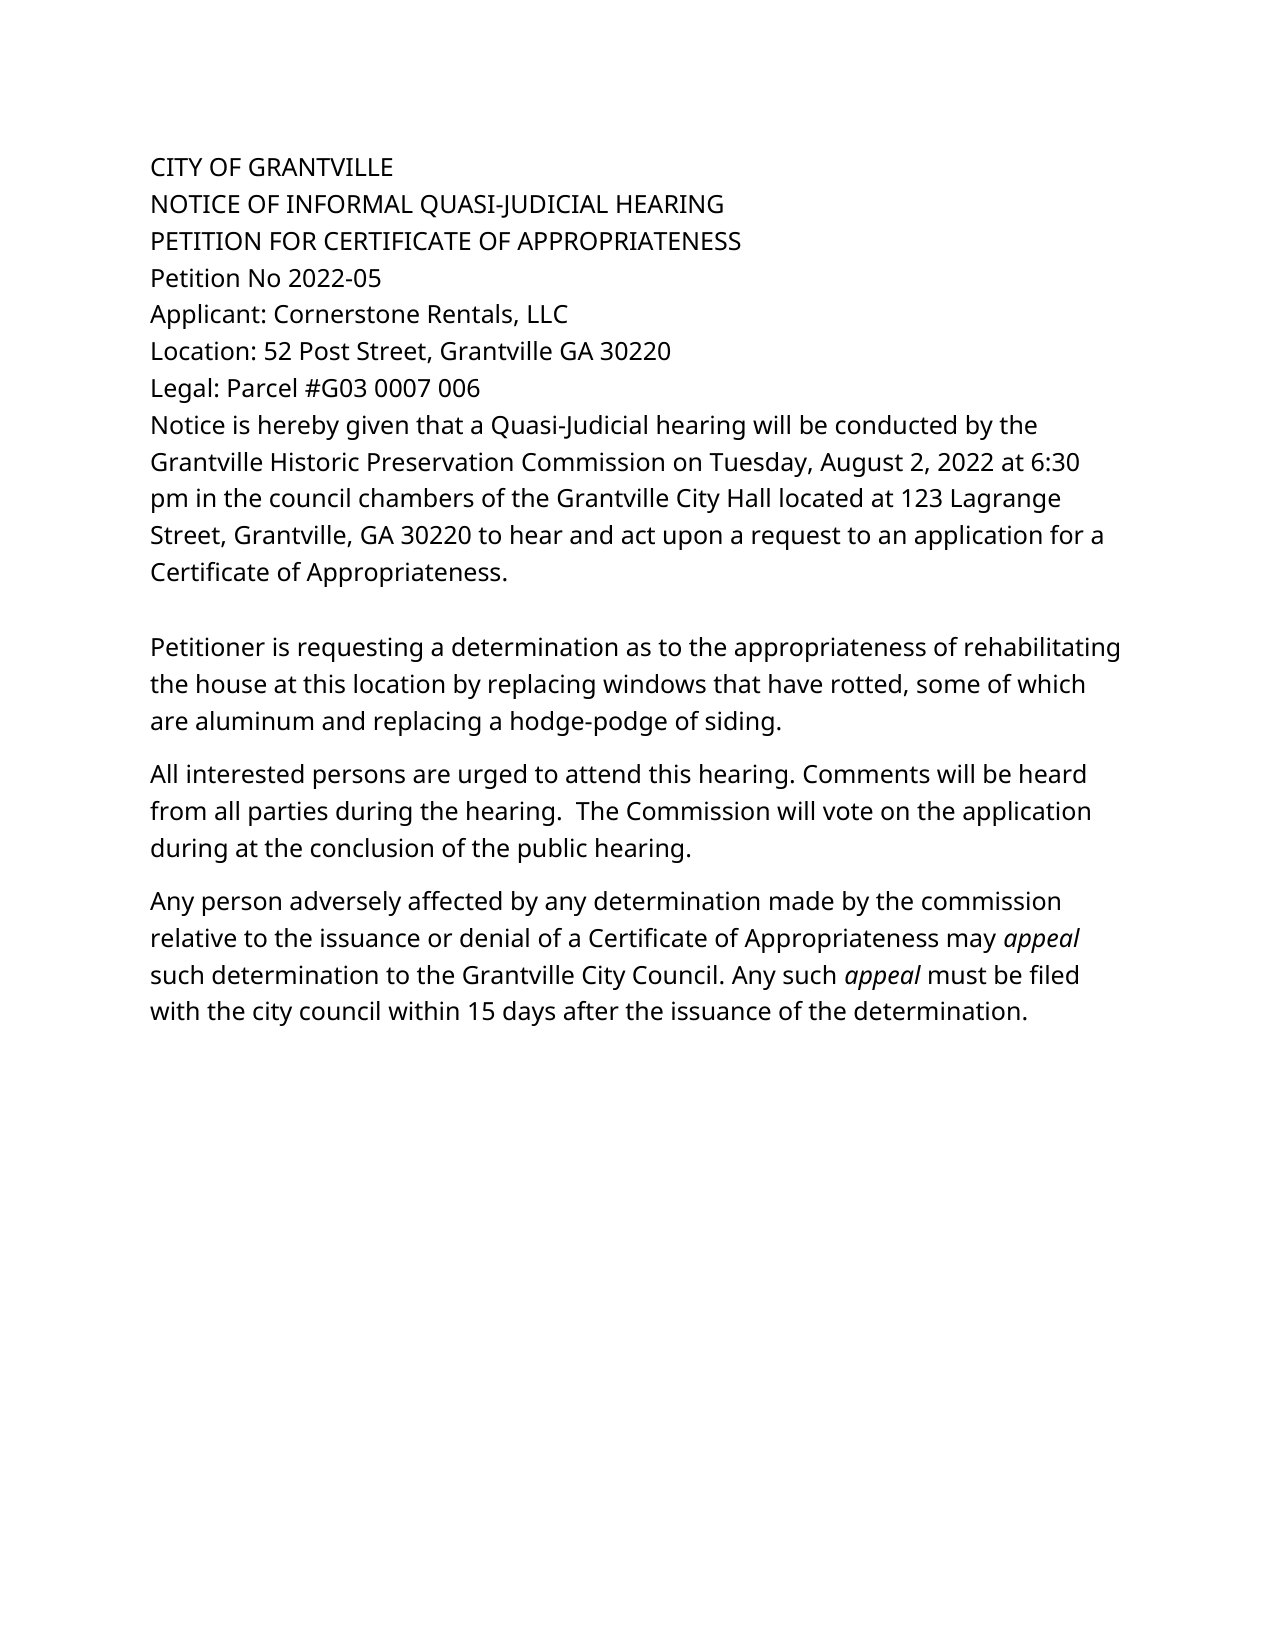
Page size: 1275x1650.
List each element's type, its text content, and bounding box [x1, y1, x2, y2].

text CITY OF GRANTVILLE NOTICE OF INFORMAL QUASI-JUDICIAL HEARING PETITION FOR CERTIFICATE OF APPROPRIATENESS Petition No 2022-05 Applicant: Cornerstone Rentals, LLC [150, 150, 1125, 331]
text All interested persons are urged to attend this hearing. Comments will be heard from all parties during the hearing. The Commission will vote on the application during at the conclusion of the public hearing. [150, 757, 1125, 864]
text Notice is hereby given that a Quasi-Judicial hearing will be conducted by the Grantville Historic Preservation Commission on Tuesday, August 2, 2022 at 6:30 pm in the council chambers of the Grantville City Hall located at 123 Lagrange Street, Grantville, GA 30220 to hear and act upon a request to an application for a Certificate of Appropriateness. [150, 407, 1125, 627]
text Any person adversely affected by any determination made by the commission relative to the issuance or denial of a Certificate of Appropriateness may appeal such determination to the Grantville City Council. Any such appeal must be filed with the city council within 15 days after the issuance of the determination. [150, 884, 1125, 1028]
text Petitioner is requesting a determination as to the appropriateness of rehabilitating the house at this location by replacing windows that have rotted, some of which are aluminum and replacing a hodge-podge of siding. [150, 630, 1125, 737]
text Location: 52 Post Street, Grantville GA 30220 Legal: Parcel #G03 0007 006 [150, 334, 1125, 405]
